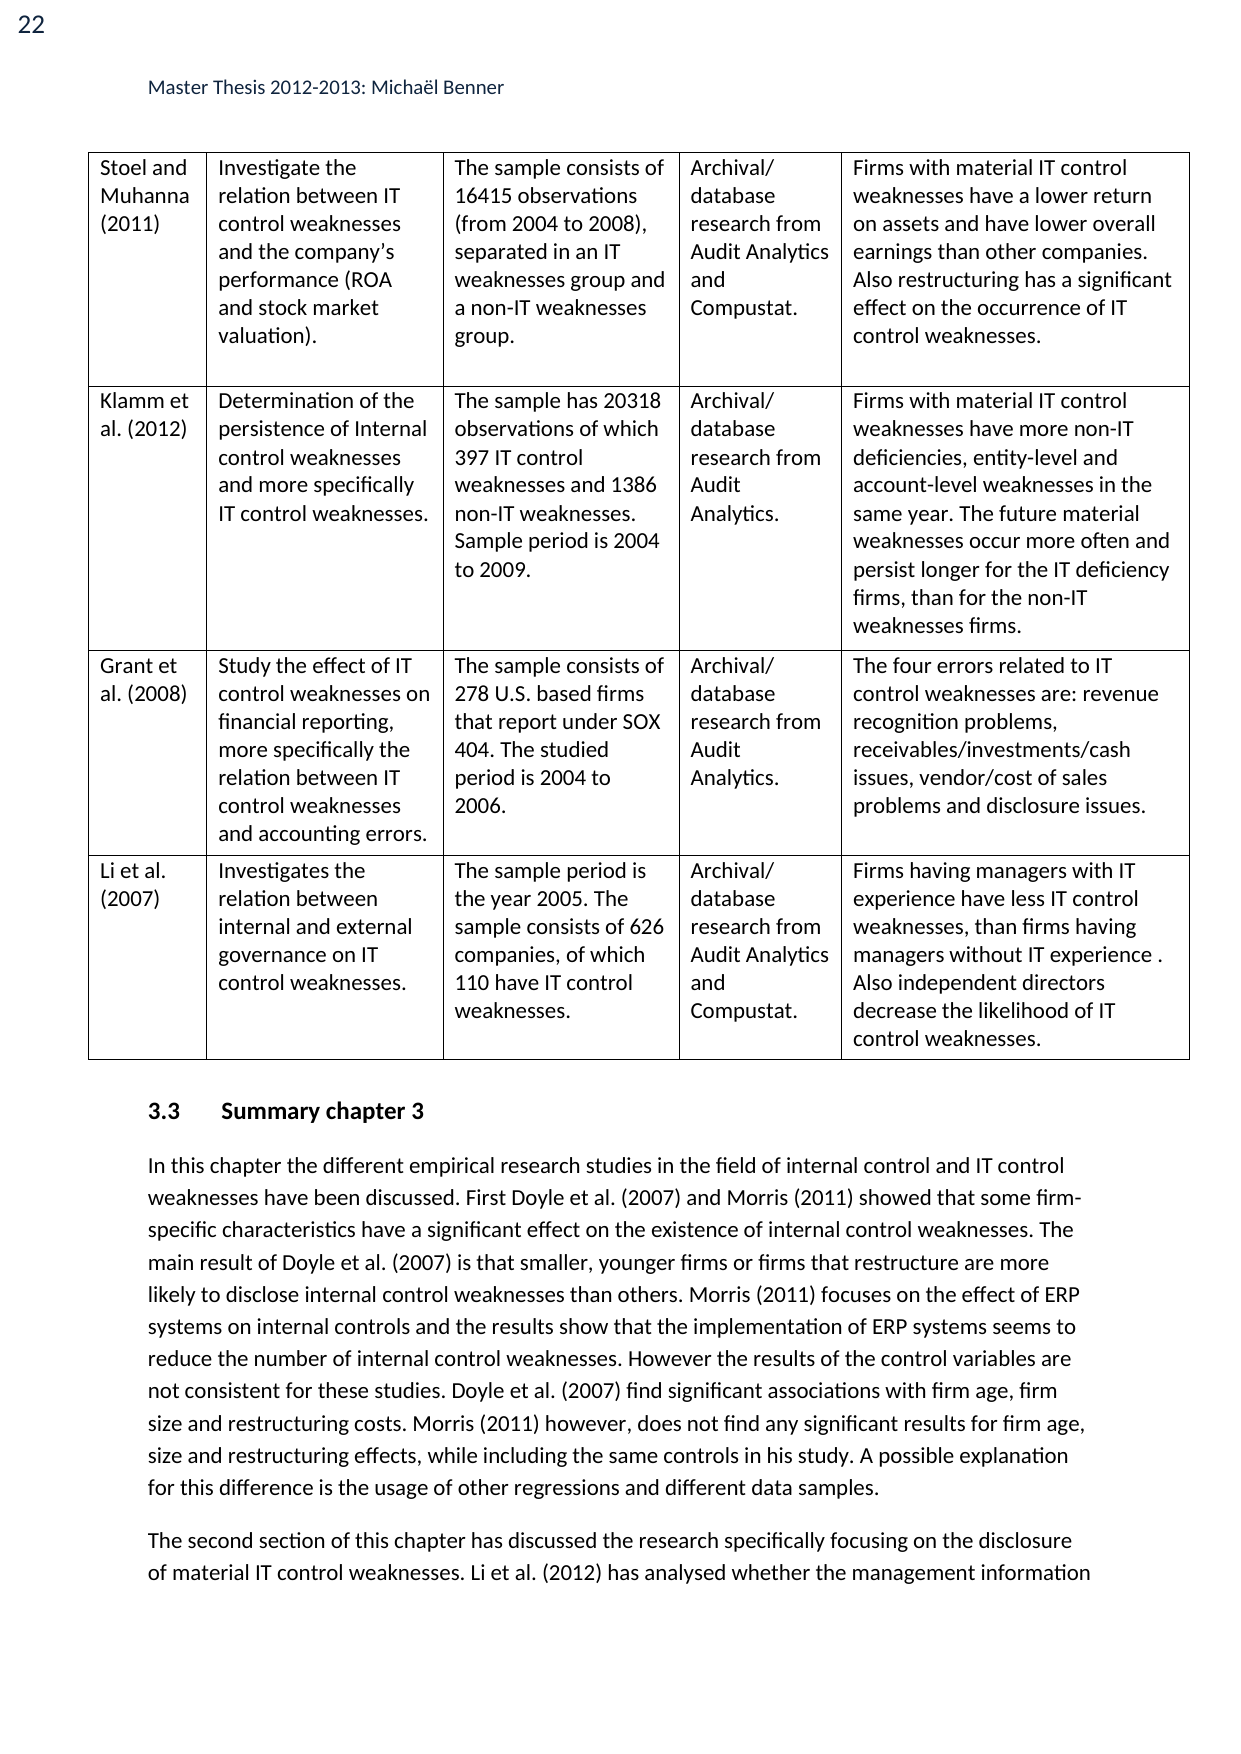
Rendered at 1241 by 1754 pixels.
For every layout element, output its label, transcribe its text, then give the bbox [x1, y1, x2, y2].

text In this chapter the different empirical research studies in the field of internal control and IT control weaknesses have been discussed. First Doyle et al. (2007) and Morris (2011) showed that some firm-specific characteristics have a significant effect on the existence of internal control weaknesses. The main result of Doyle et al. (2007) is that smaller, younger firms or firms that restructure are more likely to disclose internal control weaknesses than others. Morris (2011) focuses on the effect of ERP systems on internal controls and the results show that the implementation of ERP systems seems to reduce the number of internal control weaknesses. However the results of the control variables are not consistent for these studies. Doyle et al. (2007) find significant associations with firm age, firm size and restructuring costs. Morris (2011) however, does not find any significant results for firm age, size and restructuring effects, while including the same controls in his study. A possible explanation for this difference is the usage of other regressions and different data samples. [148, 1151, 1092, 1501]
table_cell Firms with material IT control weaknesses have a lower return on assets and have lower overall earnings than other companies. Also restructuring has a significant effect on the occurrence of IT control weaknesses. [842, 153, 1189, 386]
table_cell The sample period is the year 2005. The sample consists of 626 companies, of which 110 have IT control weaknesses. [444, 856, 679, 1059]
table_cell Archival/ database research from Audit Analytics. [680, 651, 841, 855]
table_cell Determination of the persistence of Internal control weaknesses and more specifically IT control weaknesses. [207, 387, 443, 650]
table_cell Firms with material IT control weaknesses have more non-IT deficiencies, entity-level and account-level weaknesses in the same year. The future material weaknesses occur more often and persist longer for the IT deficiency firms, than for the non-IT weaknesses firms. [842, 387, 1189, 650]
table_cell The four errors related to IT control weaknesses are: revenue recognition problems, receivables/investments/cash issues, vendor/cost of sales problems and disclosure issues. [842, 651, 1189, 855]
table_cell The sample consists of 16415 observations (from 2004 to 2008), separated in an IT weaknesses group and a non-IT weaknesses group. [444, 153, 679, 386]
table_cell The sample has 20318 observations of which 397 IT control weaknesses and 1386 non-IT weaknesses. Sample period is 2004 to 2009. [444, 387, 679, 650]
table_cell Klamm et al. (2012) [89, 387, 206, 650]
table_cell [680, 153, 841, 386]
subtitle Summary chapter 3 [148, 1095, 1092, 1126]
table_cell The sample consists of 278 U.S. based firms that report under SOX 404. The studied period is 2004 to 2006. [444, 651, 679, 855]
table_cell Firms having managers with IT experience have less IT control weaknesses, than firms having managers without IT experience . Also independent directors decrease the likelihood of IT control weaknesses. [842, 856, 1189, 1059]
table_cell Archival/ database research from Audit Analytics and Compustat. [680, 856, 841, 1059]
table_cell Archival/ database research from Audit Analytics. [680, 387, 841, 650]
table_cell Grant et al. (2008) [89, 651, 206, 855]
table_cell Stoel and Muhanna (2011) [89, 153, 206, 386]
table_cell Investigate the relation between IT control weaknesses and the company’s performance (ROA and stock market valuation). [207, 153, 443, 386]
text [148, 1526, 1092, 1586]
table_cell Study the effect of IT control weaknesses on financial reporting, more specifically the relation between IT control weaknesses and accounting errors. [207, 651, 443, 855]
table_cell Investigates the relation between internal and external governance on IT control weaknesses. [207, 856, 443, 1059]
table_cell Li et al. (2007) [89, 856, 206, 1059]
